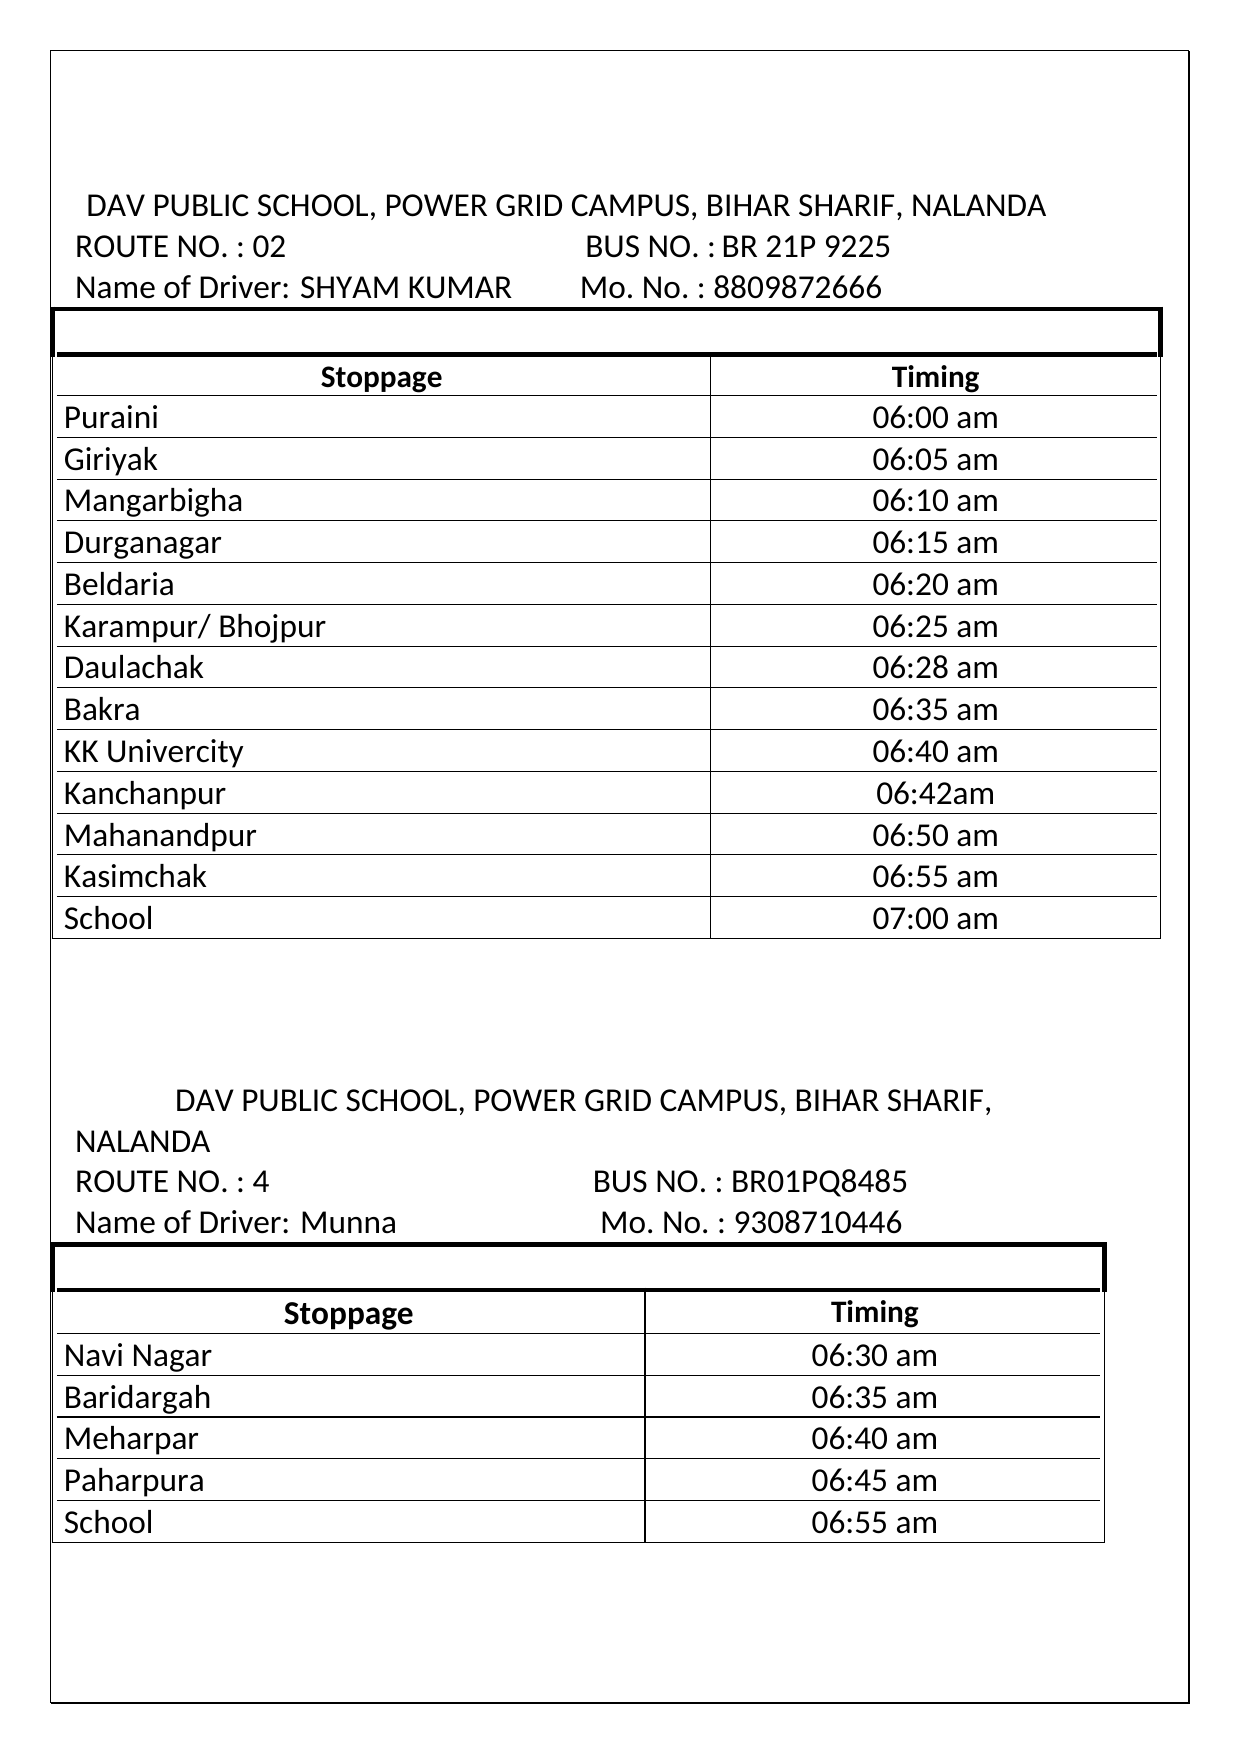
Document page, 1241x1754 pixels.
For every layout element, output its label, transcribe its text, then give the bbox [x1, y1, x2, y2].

table_cell 06:55 am [711, 854, 1160, 896]
text ROUTE NO. : 4 BUS NO. : BR01PQ8485 [75, 1161, 1058, 1201]
table_cell Stoppage [53, 1288, 644, 1333]
table_header [711, 311, 1158, 352]
table_cell 06:45 am [646, 1458, 1104, 1500]
table_cell Karampur/ Bhojpur [53, 604, 710, 646]
table_cell 07:00 am [711, 896, 1160, 938]
table_cell Daulachak [53, 646, 710, 687]
table_cell 06:55 am [646, 1500, 1104, 1542]
table_cell Meharpar [53, 1416, 644, 1458]
table_cell Timing [711, 352, 1160, 395]
table_header [55, 1247, 645, 1287]
table_header [55, 311, 711, 352]
table_cell Mangarbigha [53, 479, 710, 520]
table_cell Kanchanpur [53, 771, 710, 813]
table_cell Baridargah [53, 1375, 644, 1416]
table_cell 06:30 am [646, 1333, 1104, 1374]
table_cell 06:40 am [646, 1416, 1104, 1458]
table_cell School [53, 896, 710, 938]
table_cell Durganagar [53, 520, 710, 562]
table_cell 06:20 am [711, 562, 1160, 604]
table_cell 06:25 am [711, 604, 1160, 646]
table_cell Navi Nagar [53, 1333, 644, 1374]
text Name of Driver: SHYAM KUMAR Mo. No. : 8809872666 [75, 266, 1058, 307]
table_cell Mahanandpur [53, 813, 710, 854]
table_cell 06:00 am [711, 395, 1160, 437]
text DAV PUBLIC SCHOOL, POWER GRID CAMPUS, BIHAR SHARIF, NALANDA [75, 1079, 1058, 1161]
table_cell 06:50 am [711, 813, 1160, 854]
text Name of Driver: Munna Mo. No. : 9308710446 [75, 1201, 1058, 1242]
table_cell Paharpura [53, 1458, 644, 1500]
table_cell Kasimchak [53, 854, 710, 896]
table_cell 06:35 am [711, 687, 1160, 729]
table_cell Timing [646, 1288, 1104, 1333]
table_cell 06:42am [711, 771, 1160, 813]
table_cell 06:15 am [711, 520, 1160, 562]
table_cell Bakra [53, 687, 710, 729]
table_cell School [53, 1500, 644, 1542]
table_cell Beldaria [53, 562, 710, 604]
table_cell 06:28 am [711, 646, 1160, 687]
table_cell Puraini [53, 395, 710, 437]
text ROUTE NO. : 02 BUS NO. : BR 21P 9225 [75, 225, 1058, 266]
table_cell 06:40 am [711, 729, 1160, 771]
table_cell Giriyak [53, 437, 710, 478]
table_cell 06:10 am [711, 479, 1160, 520]
text DAV PUBLIC SCHOOL, POWER GRID CAMPUS, BIHAR SHARIF, NALANDA [75, 184, 1058, 225]
table_cell Stoppage [53, 352, 710, 395]
table_cell 06:05 am [711, 437, 1160, 478]
table_cell 06:35 am [646, 1375, 1104, 1416]
table_cell KK Univercity [53, 729, 710, 771]
table_header [645, 1247, 1102, 1287]
